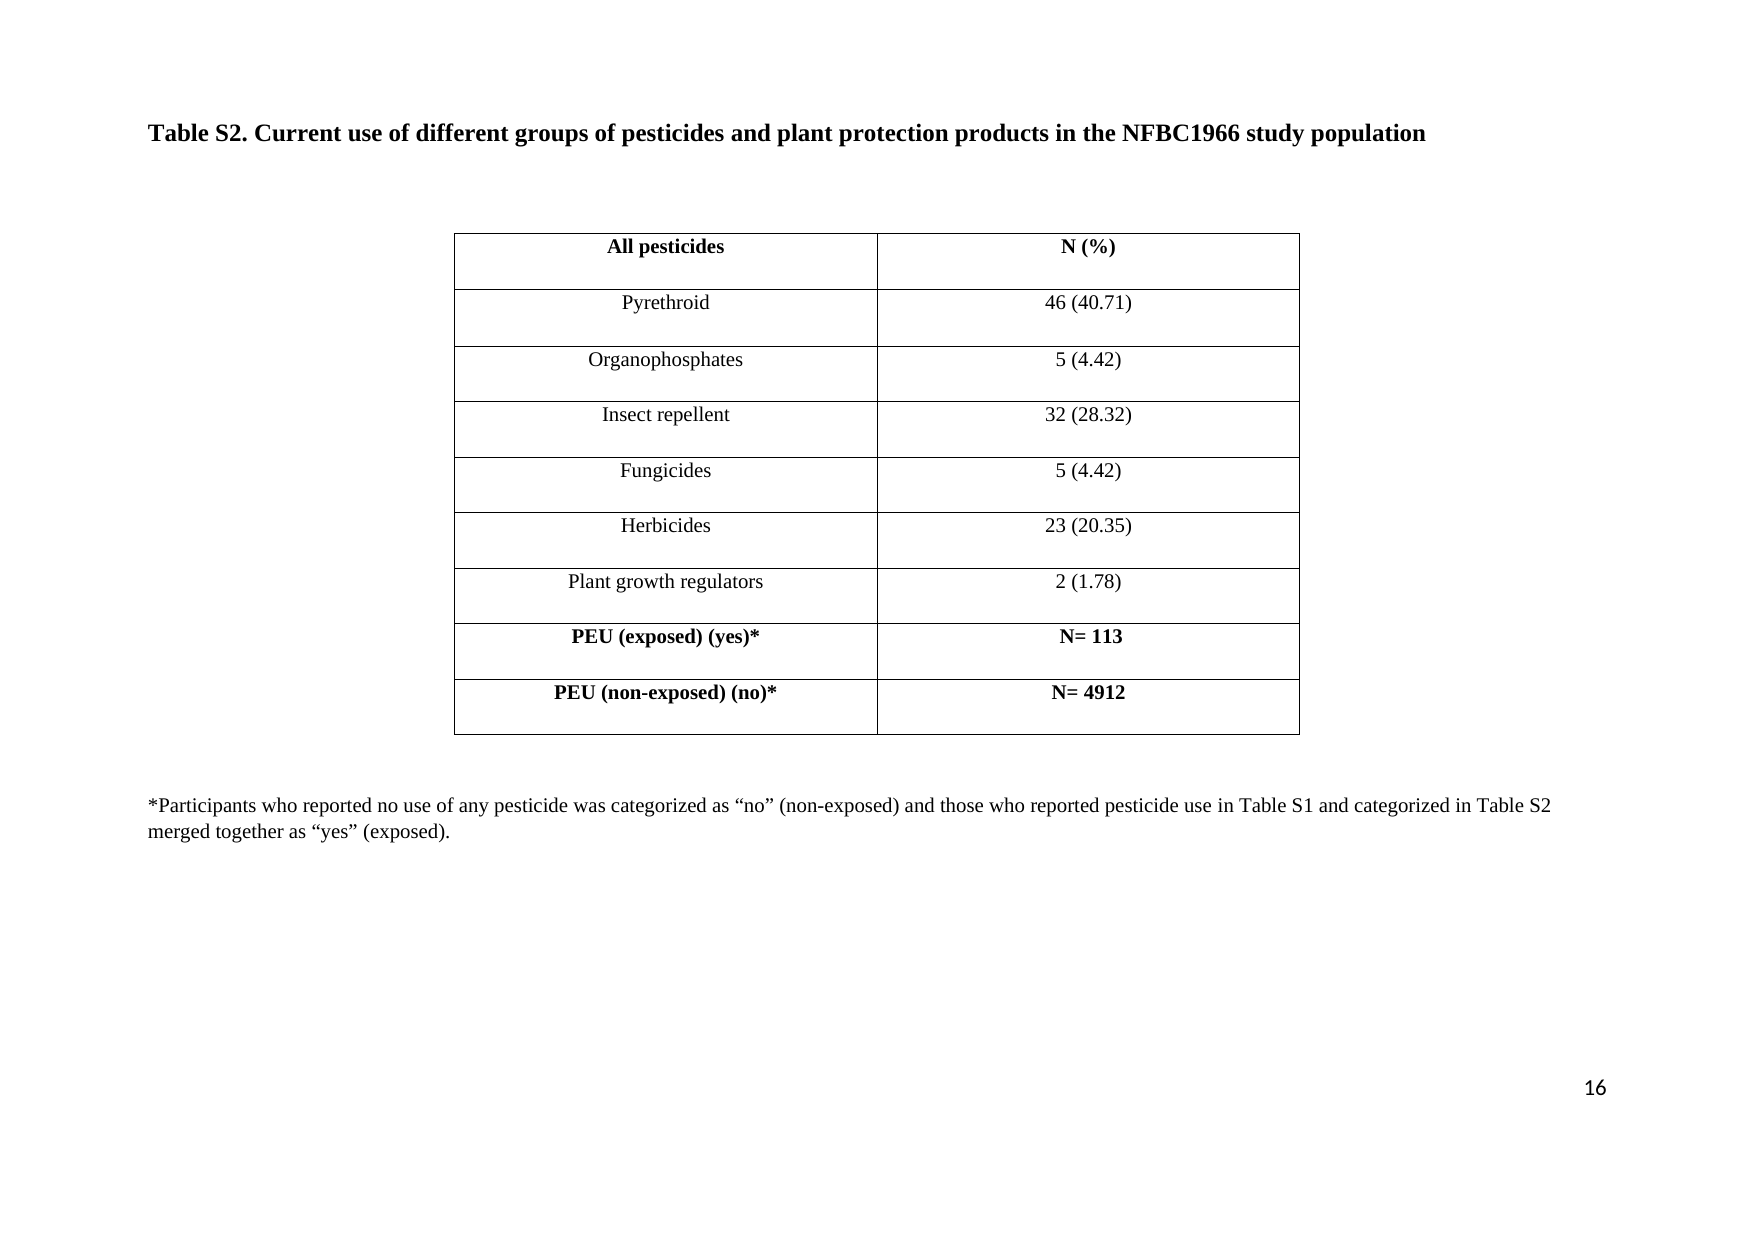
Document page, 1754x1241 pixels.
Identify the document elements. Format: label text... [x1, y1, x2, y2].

text *Participants who reported no use of any pesticide was categorized as “no” (non-exposed) and those who reported pesticide use in Table S1 and categorized in Table S2 merged together as “yes” (exposed). [148, 793, 1606, 843]
table_cell 2 (1.78) [878, 569, 1299, 623]
table_cell Herbicides [455, 513, 877, 568]
table_cell Organophosphates [455, 347, 877, 401]
table_cell 46 (40.71) [878, 290, 1299, 346]
table_cell 23 (20.35) [878, 513, 1299, 568]
text Table S2. Current use of different groups of pesticides and plant protection products in the NFBC1966 study population [148, 118, 1606, 147]
table_cell Pyrethroid [455, 290, 877, 346]
table_cell 5 (4.42) [878, 458, 1299, 512]
table_cell 32 (28.32) [878, 402, 1299, 457]
table_cell N= 4912 [878, 680, 1299, 734]
table_cell Plant growth regulators [455, 569, 877, 623]
table_cell PEU (non-exposed) (no)* [455, 680, 877, 734]
table_cell N= 113 [878, 624, 1299, 679]
table_cell 5 (4.42) [878, 347, 1299, 401]
table_header N (%) [878, 234, 1299, 289]
table_cell Insect repellent [455, 402, 877, 457]
table_cell Fungicides [455, 458, 877, 512]
table_cell PEU (exposed) (yes)* [455, 624, 877, 679]
table_header All pesticides [455, 234, 877, 289]
